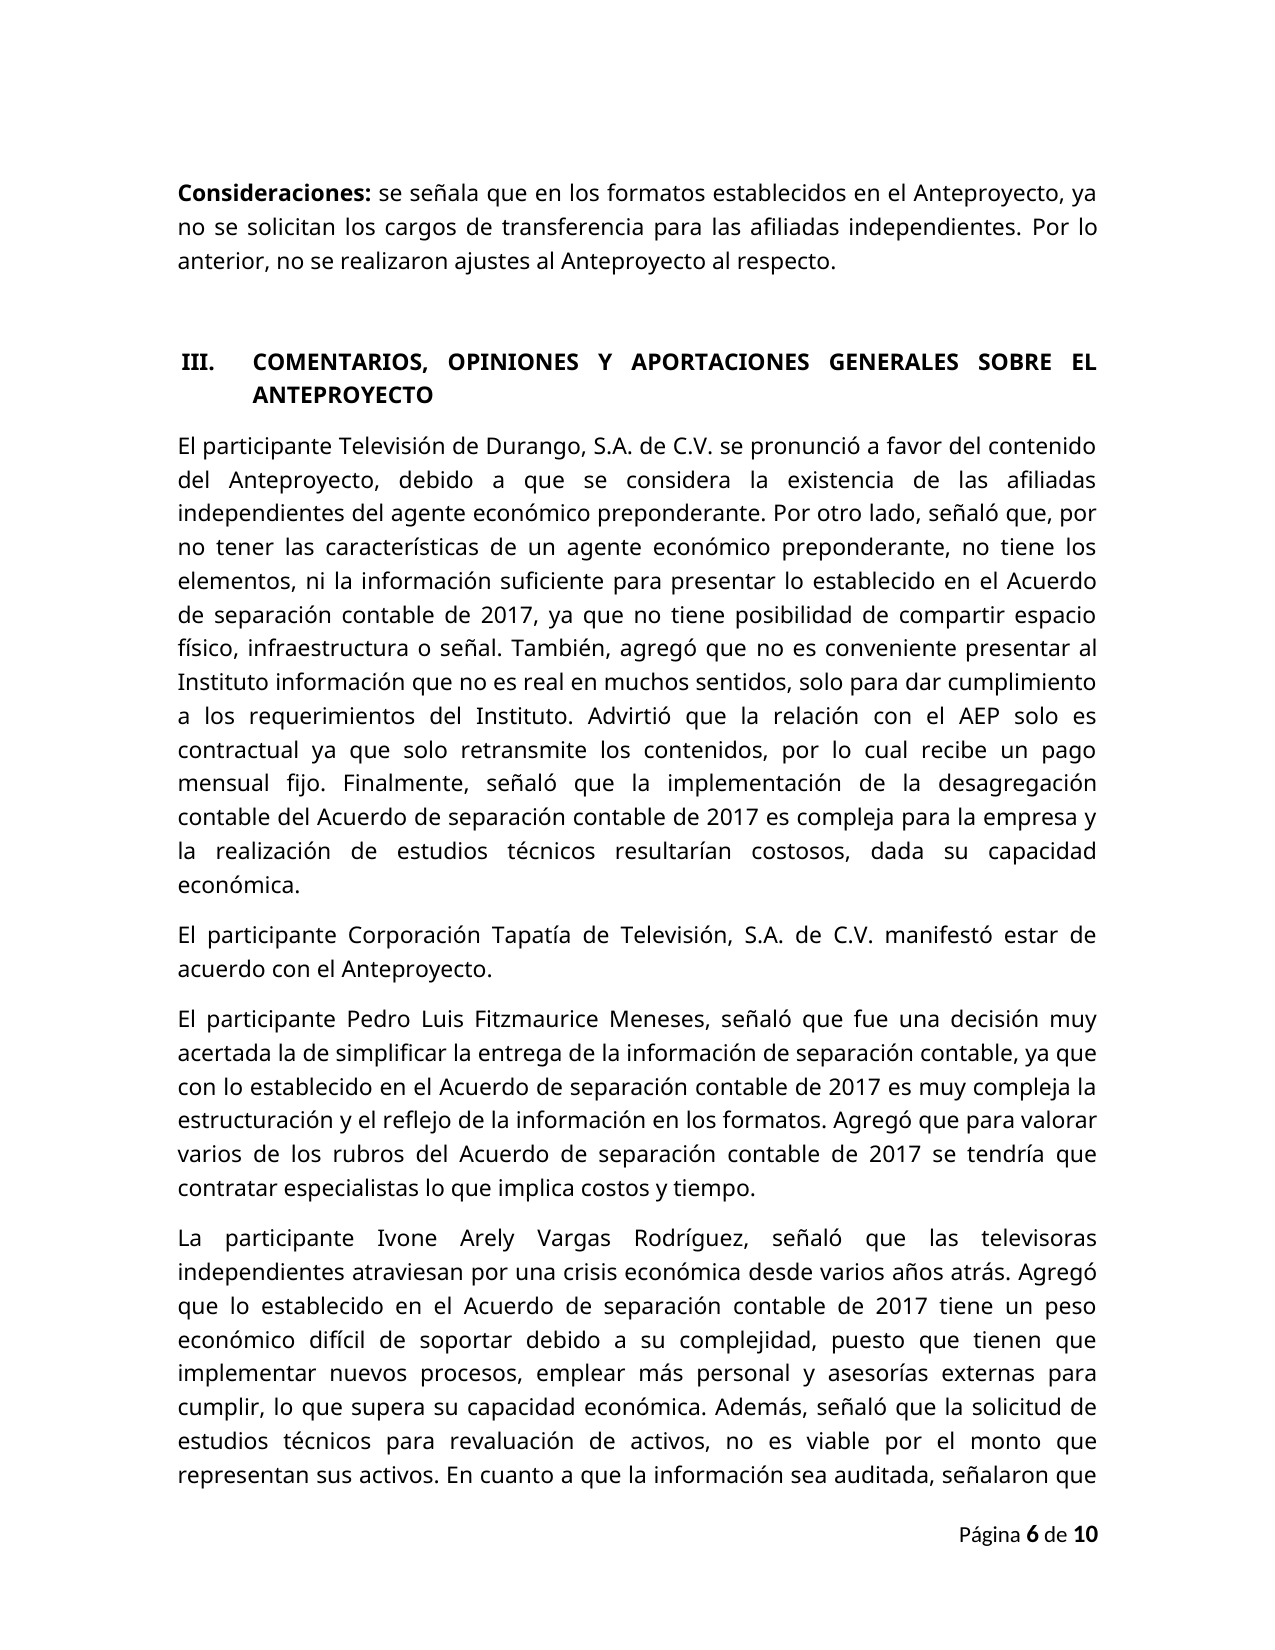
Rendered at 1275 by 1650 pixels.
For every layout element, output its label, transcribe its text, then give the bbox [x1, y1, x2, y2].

text Consideraciones: se señala que en los formatos establecidos en el Anteproyecto, ya no se solicitan los cargos de transferencia para las afiliadas independientes. Por lo anterior, no se realizaron ajustes al Anteproyecto al respecto. [177, 177, 1098, 276]
text El participante Televisión de Durango, S.A. de C.V. se pronunció a favor del contenido del Anteproyecto, debido a que se considera la existencia de las afiliadas independientes del agente económico preponderante. Por otro lado, señaló que, por no tener las características de un agente económico preponderante, no tiene los elementos, ni la información suficiente para presentar lo establecido en el Acuerdo de separación contable de 2017, ya que no tiene posibilidad de compartir espacio físico, infraestructura o señal. También, agregó que no es conveniente presentar al Instituto información que no es real en muchos sentidos, solo para dar cumplimiento a los requerimientos del Instituto. Advirtió que la relación con el AEP solo es contractual ya que solo retransmite los contenidos, por lo cual recibe un pago mensual fijo. Finalmente, señaló que la implementación de la desagregación contable del Acuerdo de separación contable de 2017 es compleja para la empresa y la realización de estudios técnicos resultarían costosos, dada su capacidad económica. [177, 430, 1098, 900]
text El participante Pedro Luis Fitzmaurice Meneses, señaló que fue una decisión muy acertada la de simplificar la entrega de la información de separación contable, ya que con lo establecido en el Acuerdo de separación contable de 2017 es muy compleja la estructuración y el reflejo de la información en los formatos. Agregó que para valorar varios de los rubros del Acuerdo de separación contable de 2017 se tendría que contratar especialistas lo que implica costos y tiempo. [177, 1003, 1098, 1203]
list COMENTARIOS, OPINIONES Y APORTACIONES GENERALES SOBRE EL ANTEPROYECTO [215, 346, 1098, 411]
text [177, 1222, 1098, 1490]
text El participante Corporación Tapatía de Televisión, S.A. de C.V. manifestó estar de acuerdo con el Anteproyecto. [177, 919, 1098, 984]
